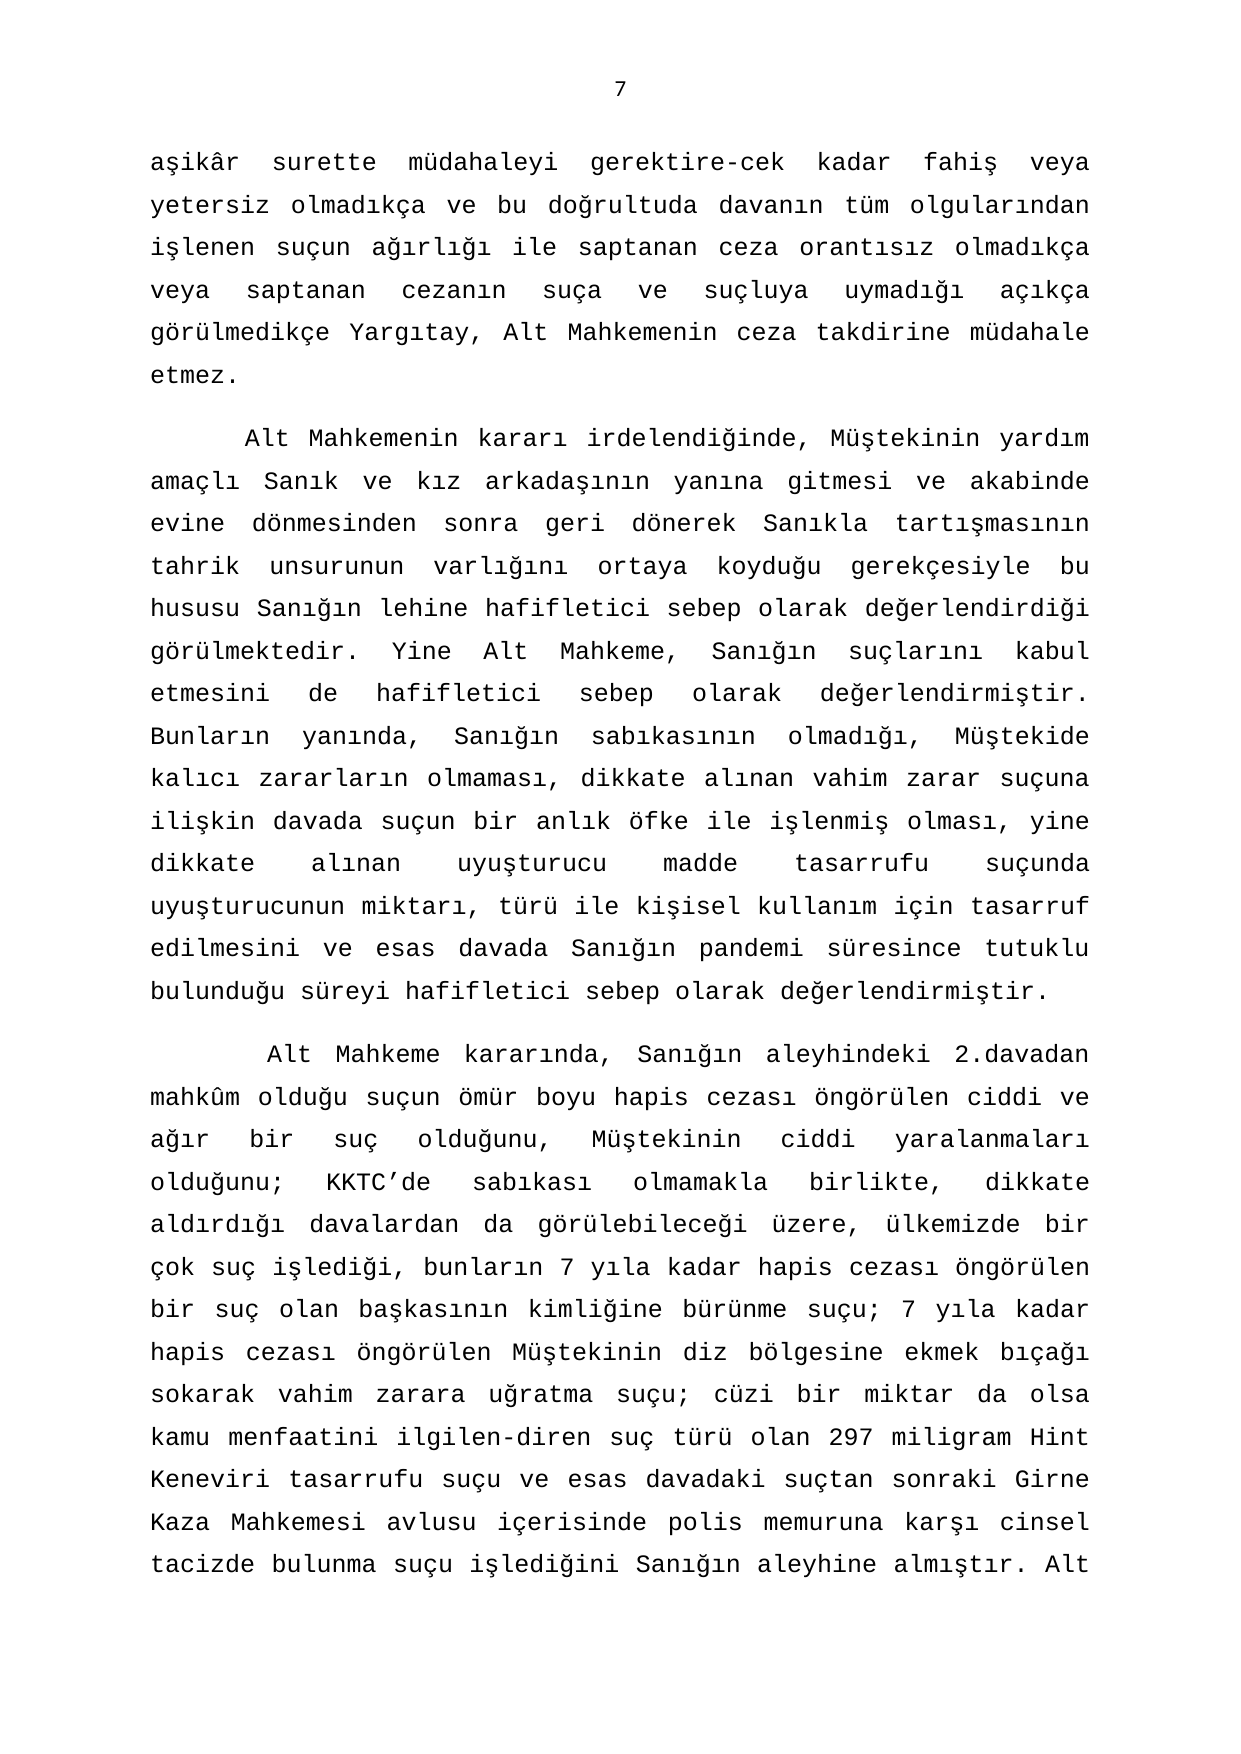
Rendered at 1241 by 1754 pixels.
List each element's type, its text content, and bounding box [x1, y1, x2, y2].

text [150, 150, 1090, 391]
text Alt Mahkemenin kararı irdelendiğinde, Müştekinin yardım amaçlı Sanık ve kız arkadaşının yanına gitmesi ve akabinde evine dönmesinden sonra geri dönerek Sanıkla tartışmasının tahrik unsurunun varlığını ortaya koyduğu gerekçesiyle bu hususu Sanığın lehine hafifletici sebep olarak değerlendirdiği görülmektedir. Yine Alt Mahkeme, Sanığın suçlarını kabul etmesini de hafifletici sebep olarak değerlendirmiştir. Bunların yanında, Sanığın sabıkasının olmadığı, Müştekide kalıcı zararların olmaması, dikkate alınan vahim zarar suçuna ilişkin davada suçun bir anlık öfke ile işlenmiş olması, yine dikkate alınan uyuşturucu madde tasarrufu suçunda uyuşturucunun miktarı, türü ile kişisel kullanım için tasarruf edilmesini ve esas davada Sanığın pandemi süresince tutuklu bulunduğu süreyi hafifletici sebep olarak değerlendirmiştir. [150, 426, 1090, 1007]
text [150, 1042, 1090, 1580]
